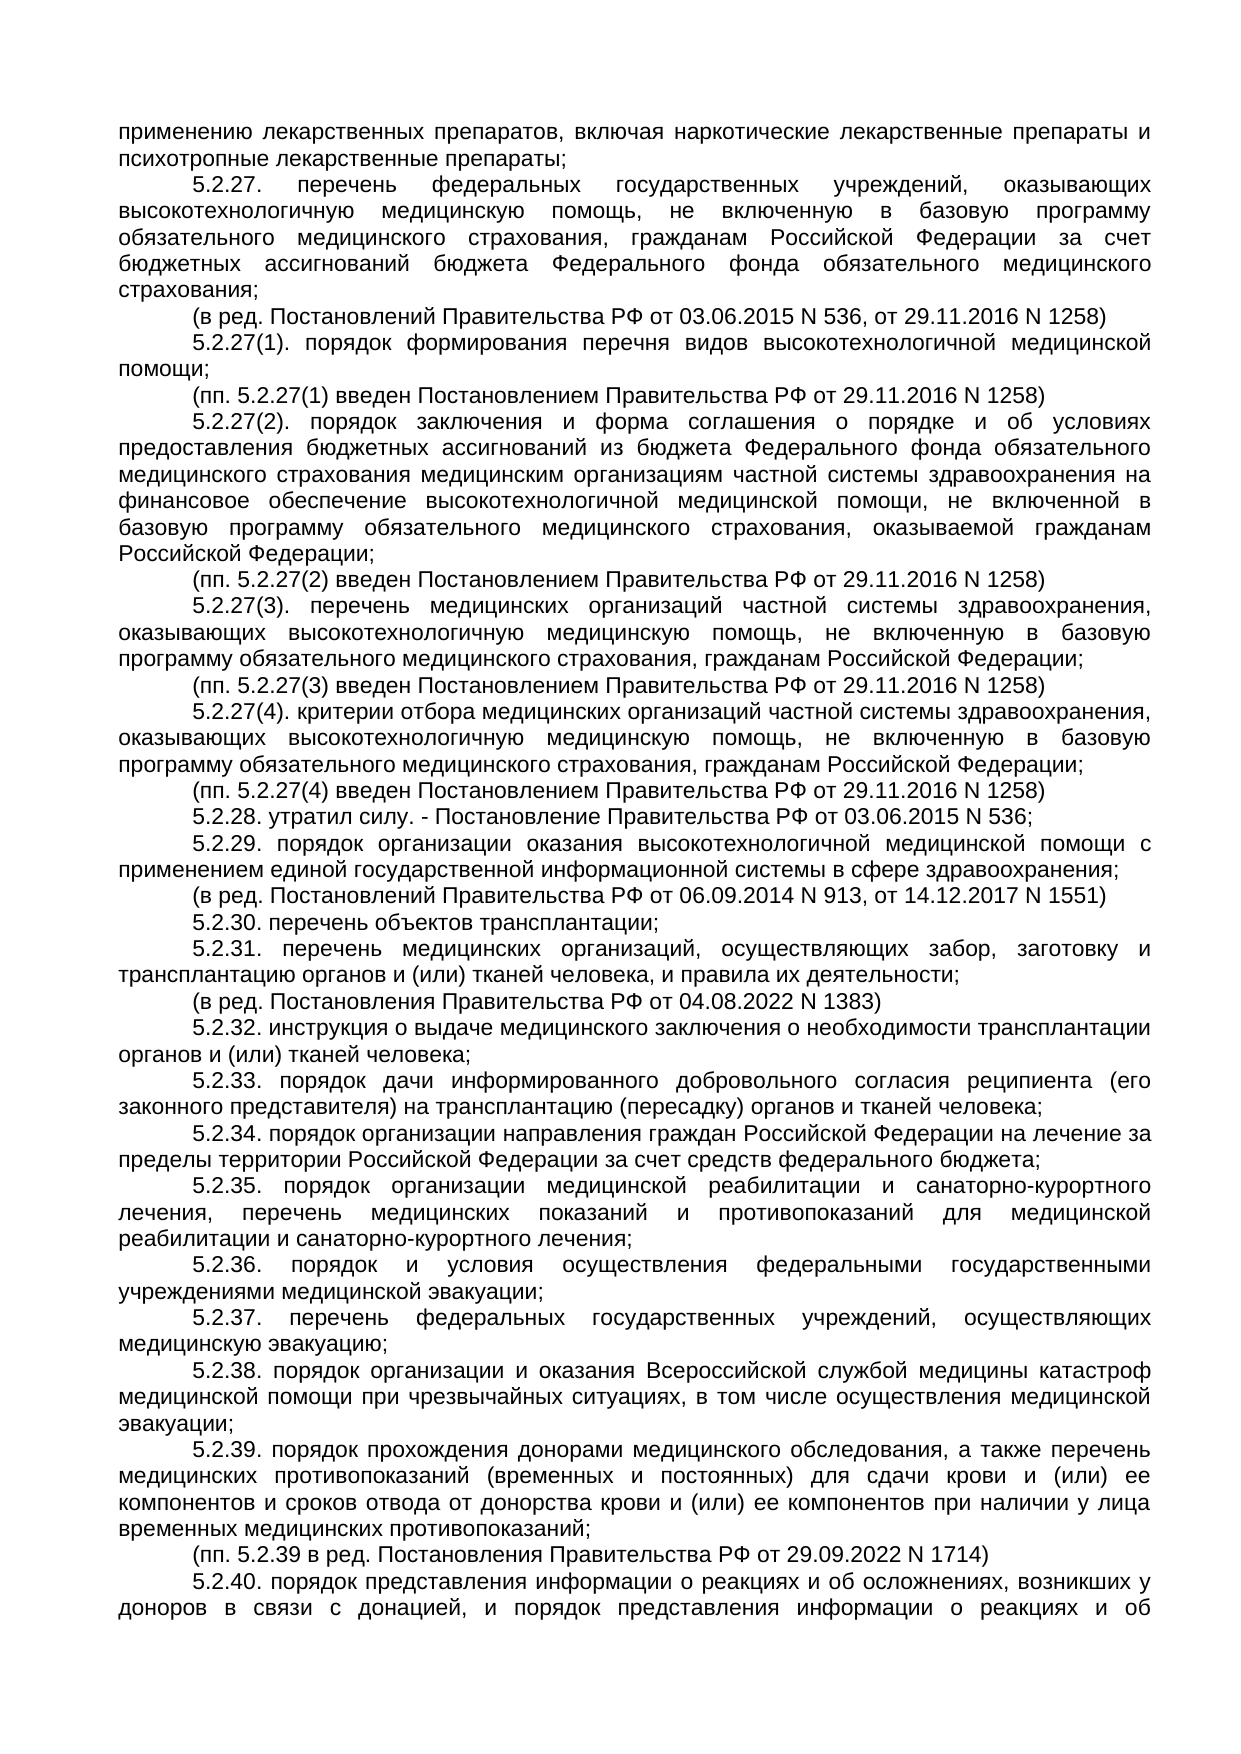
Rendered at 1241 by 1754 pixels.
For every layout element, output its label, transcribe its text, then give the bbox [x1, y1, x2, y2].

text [118, 118, 1152, 171]
text 5.2.27. перечень федеральных государственных учреждений, оказывающих высокотехнологичную медицинскую помощь, не включенную в базовую программу обязательного медицинского страхования, гражданам Российской Федерации за счет бюджетных ассигнований бюджета Федерального фонда обязательного медицинского страхования; [118, 171, 1152, 303]
text 5.2.27(1). порядок формирования перечня видов высокотехнологичной медицинской помощи; [118, 329, 1152, 382]
text 5.2.27(2). порядок заключения и форма соглашения о порядке и об условиях предоставления бюджетных ассигнований из бюджета Федерального фонда обязательного медицинского страхования медицинским организациям частной системы здравоохранения на финансовое обеспечение высокотехнологичной медицинской помощи, не включенной в базовую программу обязательного медицинского страхования, оказываемой гражданам Российской Федерации; [118, 408, 1152, 566]
text (пп. 5.2.27(2) введен Постановлением Правительства РФ от 29.11.2016 N 1258) [118, 566, 1152, 592]
text 5.2.34. порядок организации направления граждан Российской Федерации на лечение за пределы территории Российской Федерации за счет средств федерального бюджета; [118, 1119, 1152, 1172]
text 5.2.28. утратил силу. - Постановление Правительства РФ от 03.06.2015 N 536; [118, 803, 1152, 830]
text 5.2.33. порядок дачи информированного добровольного согласия реципиента (его законного представителя) на трансплантацию (пересадку) органов и тканей человека; [118, 1067, 1152, 1119]
text (пп. 5.2.27(1) введен Постановлением Правительства РФ от 29.11.2016 N 1258) [118, 382, 1152, 408]
text 5.2.30. перечень объектов трансплантации; [118, 909, 1152, 935]
text (пп. 5.2.27(4) введен Постановлением Правительства РФ от 29.11.2016 N 1258) [118, 777, 1152, 803]
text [118, 1568, 1152, 1620]
text (пп. 5.2.39 в ред. Постановления Правительства РФ от 29.09.2022 N 1714) [118, 1541, 1152, 1568]
text 5.2.29. порядок организации оказания высокотехнологичной медицинской помощи с применением единой государственной информационной системы в сфере здравоохранения; [118, 830, 1152, 882]
text (в ред. Постановления Правительства РФ от 04.08.2022 N 1383) [118, 988, 1152, 1014]
text (в ред. Постановлений Правительства РФ от 06.09.2014 N 913, от 14.12.2017 N 1551) [118, 882, 1152, 909]
text 5.2.37. перечень федеральных государственных учреждений, осуществляющих медицинскую эвакуацию; [118, 1304, 1152, 1357]
text (пп. 5.2.27(3) введен Постановлением Правительства РФ от 29.11.2016 N 1258) [118, 672, 1152, 698]
text 5.2.39. порядок прохождения донорами медицинского обследования, а также перечень медицинских противопоказаний (временных и постоянных) для сдачи крови и (или) ее компонентов и сроков отвода от донорства крови и (или) ее компонентов при наличии у лица временных медицинских противопоказаний; [118, 1436, 1152, 1541]
text 5.2.31. перечень медицинских организаций, осуществляющих забор, заготовку и трансплантацию органов и (или) тканей человека, и правила их деятельности; [118, 935, 1152, 988]
text 5.2.27(4). критерии отбора медицинских организаций частной системы здравоохранения, оказывающих высокотехнологичную медицинскую помощь, не включенную в базовую программу обязательного медицинского страхования, гражданам Российской Федерации; [118, 698, 1152, 777]
text 5.2.35. порядок организации медицинской реабилитации и санаторно-курортного лечения, перечень медицинских показаний и противопоказаний для медицинской реабилитации и санаторно-курортного лечения; [118, 1172, 1152, 1251]
text 5.2.32. инструкция о выдаче медицинского заключения о необходимости трансплантации органов и (или) тканей человека; [118, 1014, 1152, 1067]
text 5.2.36. порядок и условия осуществления федеральными государственными учреждениями медицинской эвакуации; [118, 1251, 1152, 1304]
text 5.2.38. порядок организации и оказания Всероссийской службой медицины катастроф медицинской помощи при чрезвычайных ситуациях, в том числе осуществления медицинской эвакуации; [118, 1357, 1152, 1436]
text 5.2.27(3). перечень медицинских организаций частной системы здравоохранения, оказывающих высокотехнологичную медицинскую помощь, не включенную в базовую программу обязательного медицинского страхования, гражданам Российской Федерации; [118, 592, 1152, 672]
text (в ред. Постановлений Правительства РФ от 03.06.2015 N 536, от 29.11.2016 N 1258) [118, 303, 1152, 329]
